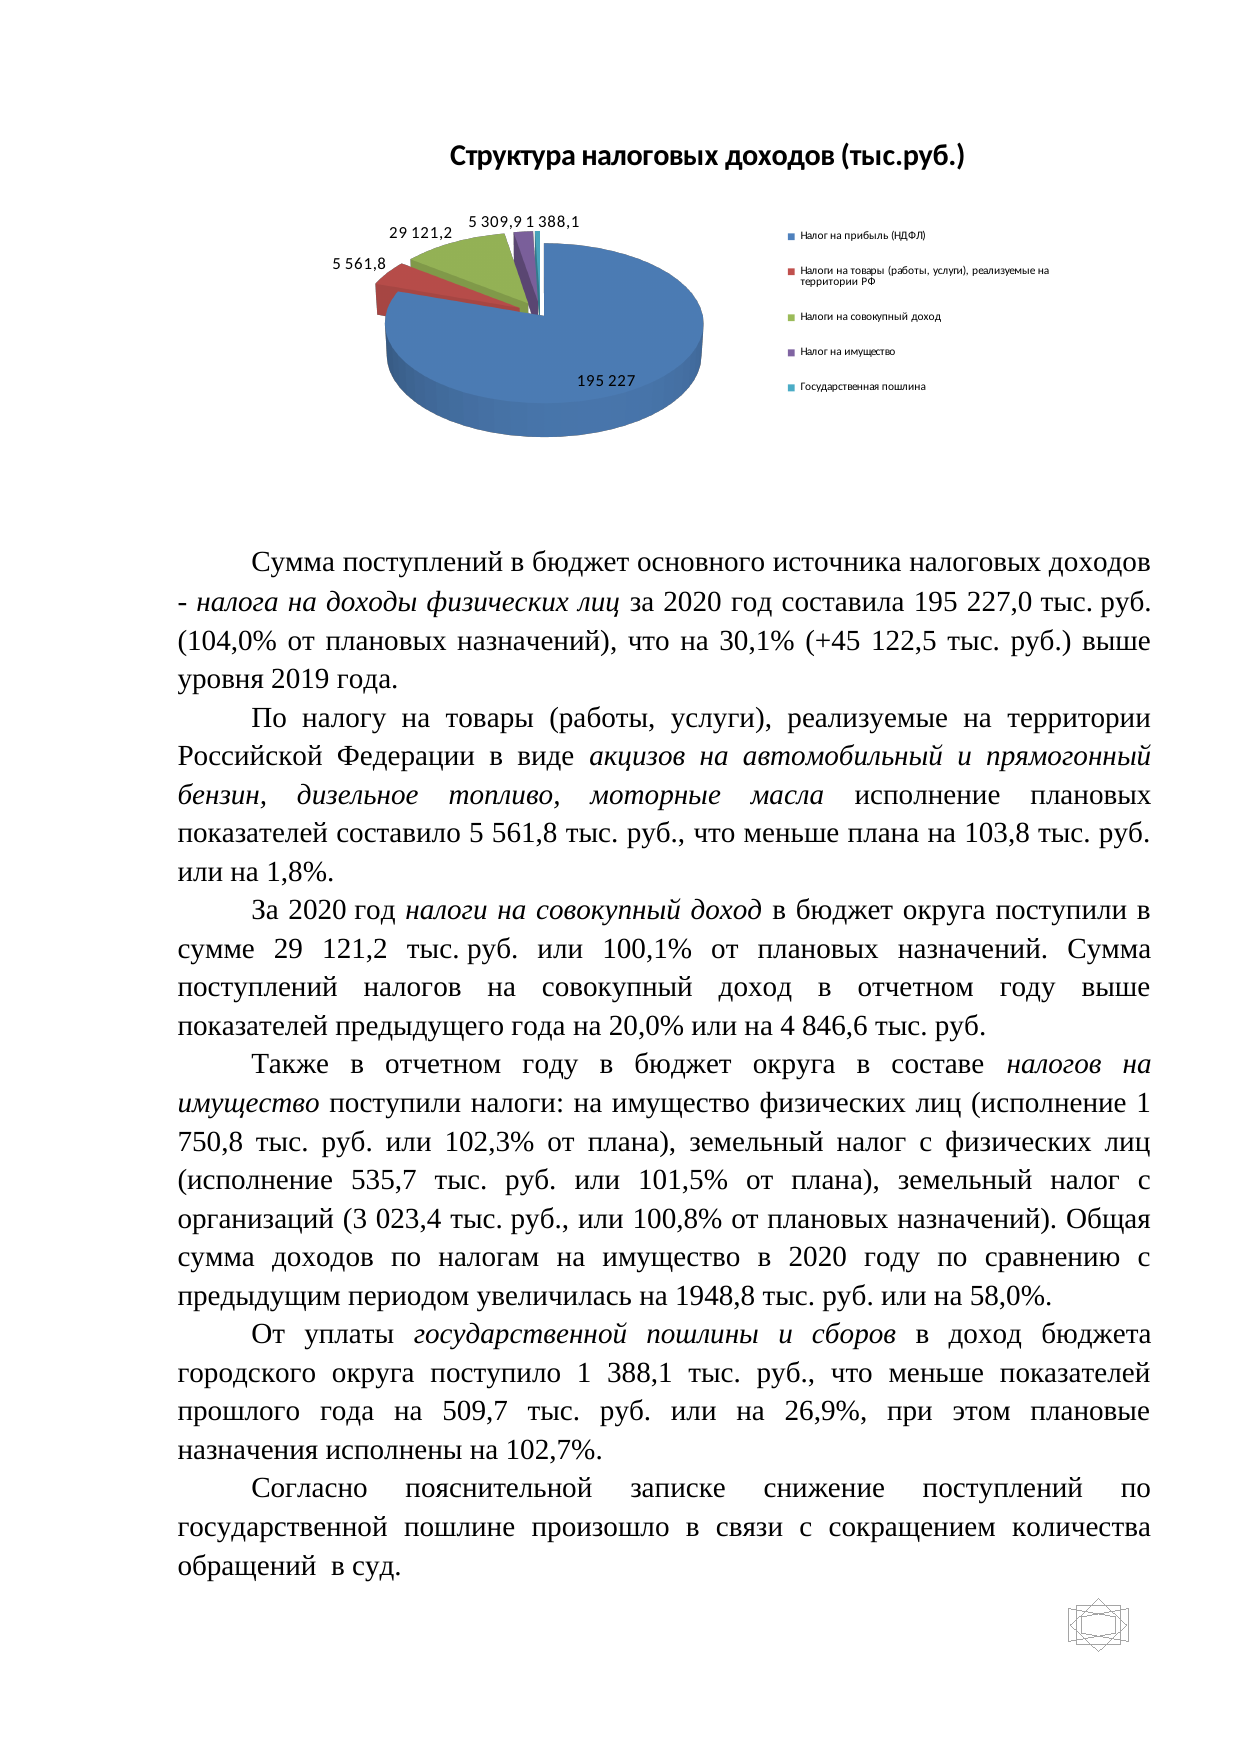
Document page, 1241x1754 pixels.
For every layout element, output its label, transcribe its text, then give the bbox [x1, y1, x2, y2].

text По налогу на товары (работы, услуги), реализуемые на территории Российской Федерации в виде акцизов на автомобильный и прямогонный бензин, дизельное топливо, моторные масла исполнение плановых показателей составило 5 561,8 тыс. руб., что меньше плана на 103,8 тыс. руб. или на 1,8%. [177, 700, 1152, 887]
text Согласно пояснительной записке снижение поступлений по государственной пошлине произошло в связи с сокращением количества обращений в суд. [177, 1471, 1152, 1581]
text Сумма поступлений в бюджет основного источника налоговых доходов - налога на доходы физических лиц за 2020 год составила 195 227,0 тыс. руб. (104,0% от плановых назначений), что на 30,1% (+45 122,5 тыс. руб.) выше уровня 2019 года. [177, 118, 1152, 695]
text От уплаты государственной пошлины и сборов в доход бюджета городского округа поступило 1 388,1 тыс. руб., что меньше показателей прошлого года на 509,7 тыс. руб. или на 26,9%, при этом плановые назначения исполнены на 102,7%. [177, 1316, 1152, 1466]
text Также в отчетном году в бюджет округа в составе налогов на имущество поступили налоги: на имущество физических лиц (исполнение 1 750,8 тыс. руб. или 102,3% от плана), земельный налог с физических лиц (исполнение 535,7 тыс. руб. или 101,5% от плана), земельный налог с организаций (3 023,4 тыс. руб., или 100,8% от плановых назначений). Общая сумма доходов по налогам на имущество в 2020 году по сравнению с предыдущим периодом увеличилась на 1948,8 тыс. руб. или на 58,0%. [177, 1047, 1152, 1311]
text За 2020 год налоги на совокупный доход в бюджет округа поступили в сумме 29 121,2 тыс. руб. или 100,1% от плановых назначений. Сумма поступлений налогов на совокупный доход в отчетном году выше показателей предыдущего года на 20,0% или на 4 846,6 тыс. руб. [177, 892, 1152, 1042]
